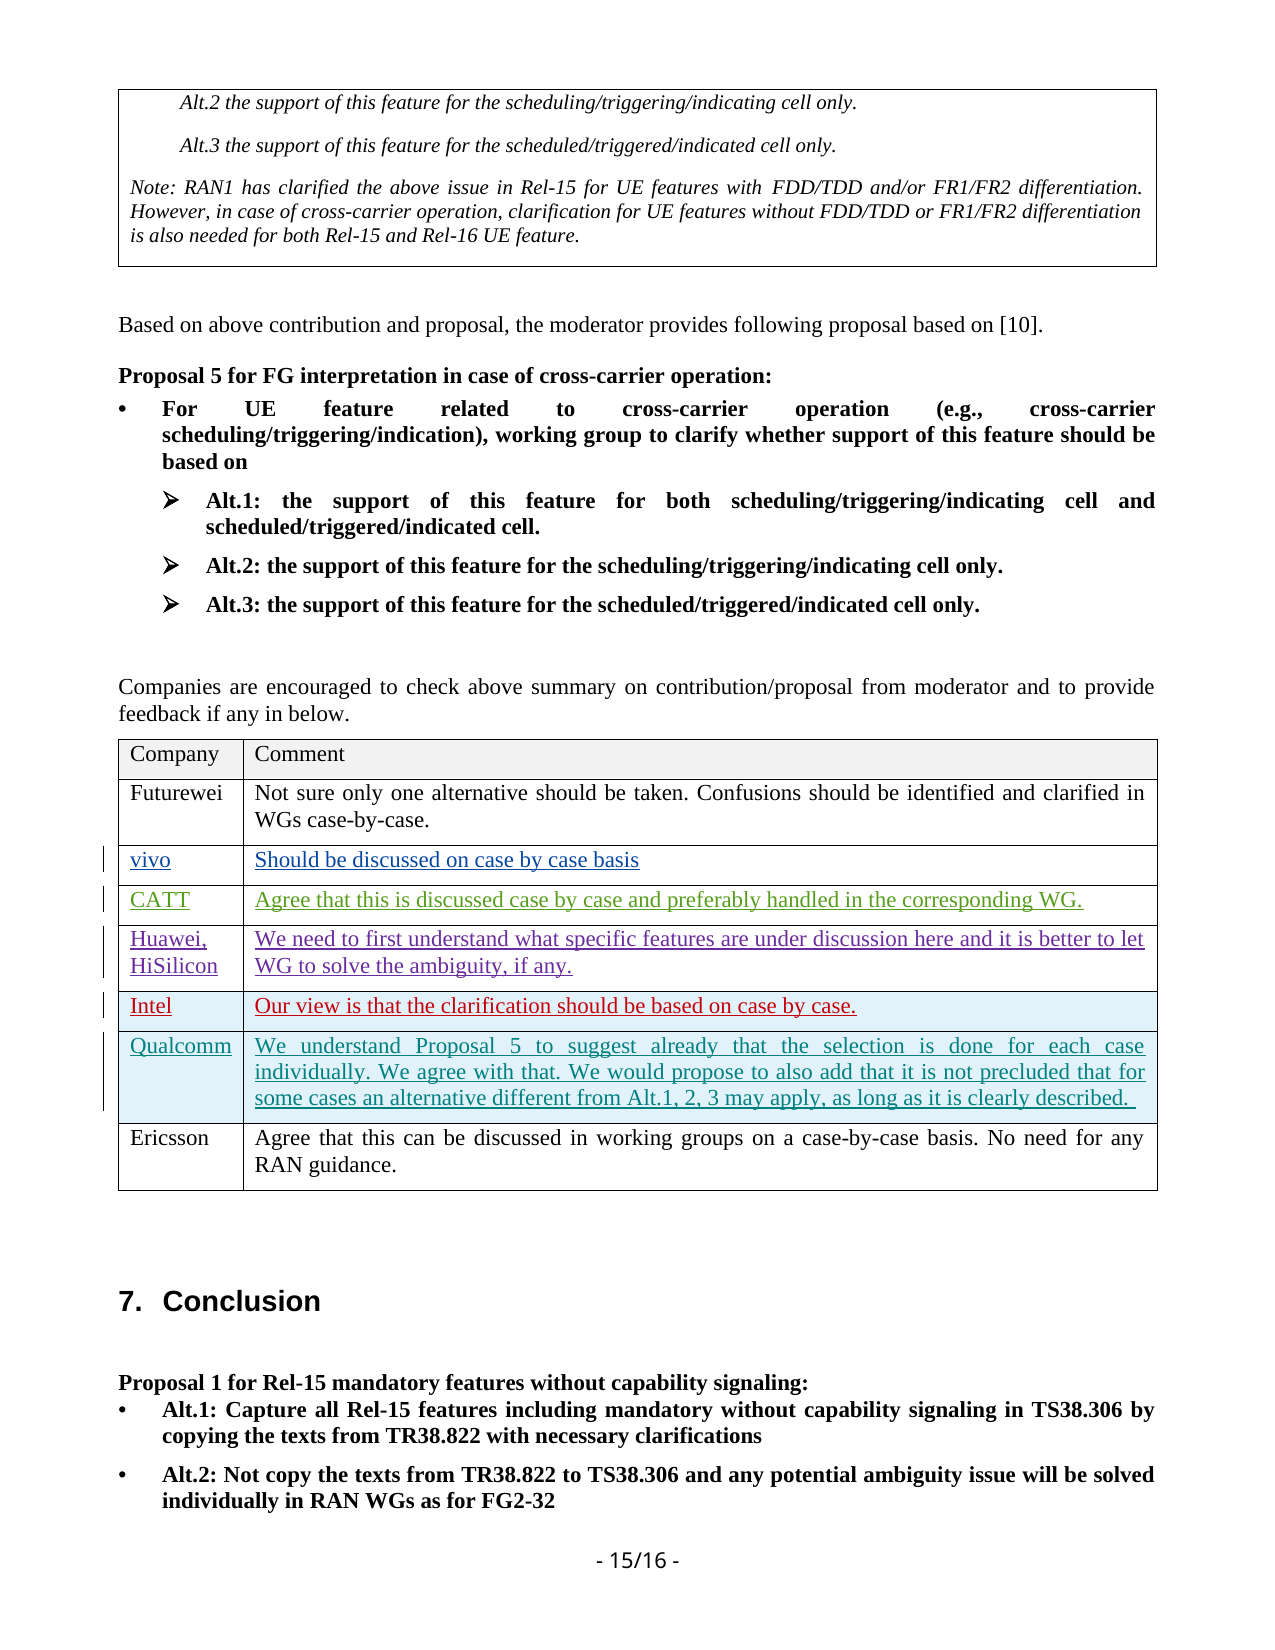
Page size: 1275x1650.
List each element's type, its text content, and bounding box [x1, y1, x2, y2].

list Alt.2: the support of this feature for the scheduling/triggering/indicating cell only. [162, 552, 1157, 578]
list For UE feature related to cross-carrier operation (e.g., cross-carrier scheduling/triggering/indication), working group to clarify whether support of this feature should be based on [118, 395, 1157, 474]
list Alt.2: Not copy the texts from TR38.822 to TS38.306 and any potential ambiguity issue will be solved individually in RAN WGs as for FG2-32 [118, 1461, 1157, 1514]
list Alt.1: the support of this feature for both scheduling/triggering/indicating cell and scheduled/triggered/indicated cell. [162, 487, 1157, 539]
table_cell [244, 926, 1157, 991]
table_header Company [119, 740, 243, 778]
table_cell Not sure only one alternative should be taken. Confusions should be identified and clarified in WGs case-by-case. [244, 780, 1157, 845]
text Based on above contribution and proposal, the moderator provides following proposal based on [10]. [118, 311, 1157, 337]
table_cell Futurewei [119, 780, 243, 845]
list Alt.3: the support of this feature for the scheduled/triggered/indicated cell only. [162, 591, 1157, 617]
subtitle Conclusion [118, 1284, 1157, 1318]
table_cell [119, 846, 243, 884]
list Alt.1: Capture all Rel-15 features including mandatory without capability signaling in TS38.306 by copying the texts from TR38.822 with necessary clarifications [118, 1396, 1157, 1448]
text Proposal 1 for Rel-15 mandatory features without capability signaling: [118, 1369, 1157, 1396]
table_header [119, 90, 1156, 266]
table_cell [244, 886, 1157, 924]
text Companies are encouraged to check above summary on contribution/proposal from moderator and to provide feedback if any in below. [118, 673, 1157, 726]
table_cell Ericsson [119, 1124, 243, 1189]
table_cell [119, 886, 243, 924]
table_cell Agree that this can be discussed in working groups on a case-by-case basis. No need for any RAN guidance. [244, 1124, 1157, 1189]
table_cell [119, 926, 243, 991]
table_header Comment [244, 740, 1157, 778]
subtitle Proposal 5 for FG interpretation in case of cross-carrier operation: [118, 362, 1157, 389]
table_cell [244, 846, 1157, 884]
